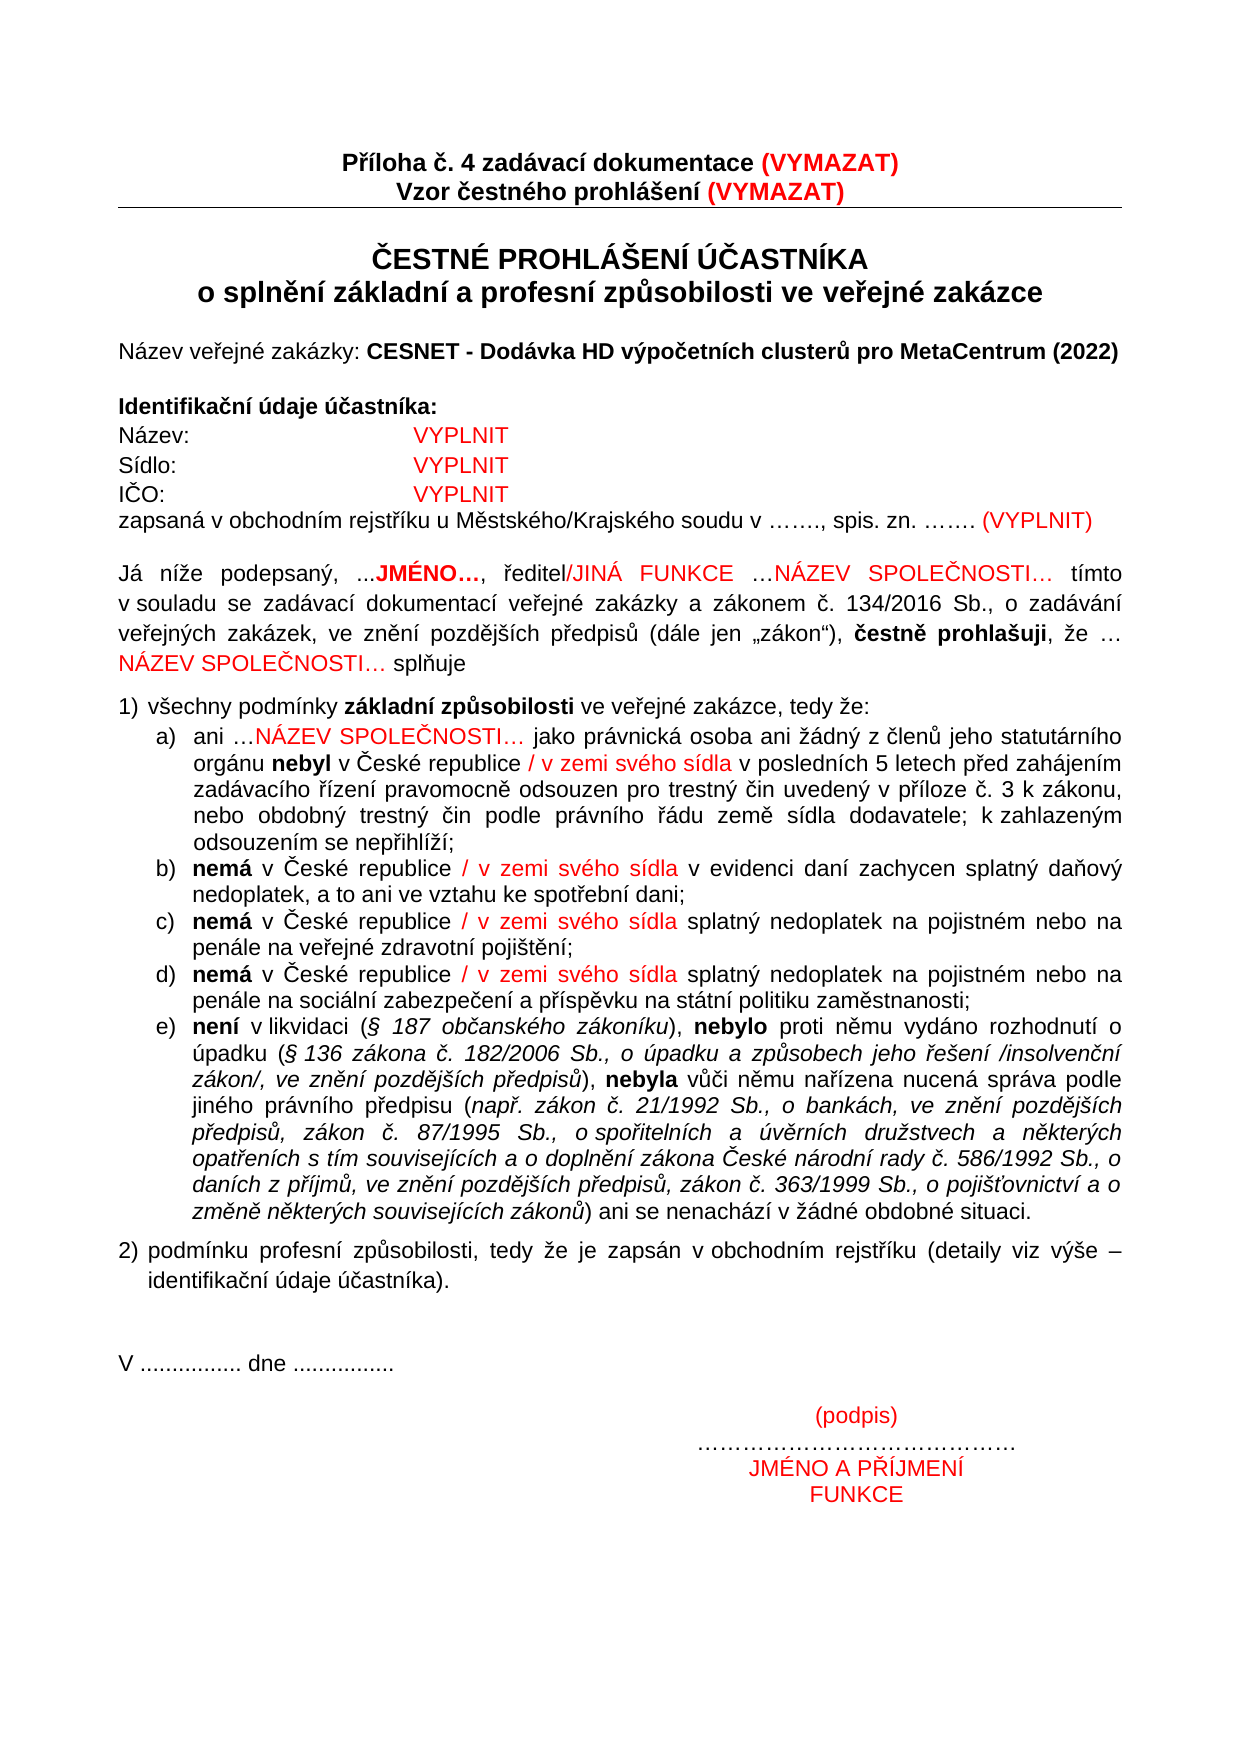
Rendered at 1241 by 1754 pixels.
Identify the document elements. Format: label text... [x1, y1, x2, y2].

list nemá v České republice / v zemi svého sídla splatný nedoplatek na pojistném nebo na penále na veřejné zdravotní pojištění; [156, 908, 1122, 961]
text ČESTNÉ PROHLÁŠENÍ ÚČASTNÍKA [118, 242, 1122, 275]
text Vzor čestného prohlášení (VYMAZAT) [118, 176, 1122, 207]
text Příloha č. 4 zadávací dokumentace (VYMAZAT) [118, 148, 1122, 176]
text Název veřejné zakázky: CESNET - Dodávka HD výpočetních clusterů pro MetaCentrum (2022) [118, 338, 1122, 364]
text …………………………………… [591, 1429, 1122, 1455]
text V ................ dne ................ [118, 1350, 1122, 1376]
text zapsaná v obchodním rejstříku u Městského/Krajského soudu v ……., spis. zn. ……. (VYPLNIT) [118, 507, 1122, 533]
text Identifikační údaje účastníka: [118, 390, 1122, 419]
text IČO: VYPLNIT [118, 478, 1122, 507]
text (podpis) [591, 1402, 1122, 1429]
text Sídlo: VYPLNIT [118, 449, 1122, 478]
list není v likvidaci (§ 187 občanského zákoníku), nebylo proti němu vydáno rozhodnutí o úpadku (§ 136 zákona č. 182/2006 Sb., o úpadku a způsobech jeho řešení /insolvenční zákon/, ve znění pozdějších předpisů), nebyla vůči němu nařízena nucená správa podle jiného právního předpisu (např. zákon č. 21/1992 Sb., o bankách, ve znění pozdějších předpisů, zákon č. 87/1995 Sb., o spořitelních a úvěrních družstvech a některých opatřeních s tím souvisejících a o doplnění zákona České národní rady č. 586/1992 Sb., o daních z příjmů, ve znění pozdějších předpisů, zákon č. 363/1999 Sb., o pojišťovnictví a o změně některých souvisejících zákonů) ani se nenachází v žádné obdobné situaci. [156, 1013, 1122, 1224]
list nemá v České republice / v zemi svého sídla splatný nedoplatek na pojistném nebo na penále na sociální zabezpečení a příspěvku na státní politiku zaměstnanosti; [156, 961, 1122, 1013]
list ani …NÁZEV SPOLEČNOSTI… jako právnická osoba ani žádný z členů jeho statutárního orgánu nebyl v České republice / v zemi svého sídla v posledních 5 letech před zahájením zadávacího řízení pravomocně odsouzen pro trestný čin uvedený v příloze č. 3 k zákonu, nebo obdobný trestný čin podle právního řádu země sídla dodavatele; k zahlazeným odsouzením se nepřihlíží; [156, 723, 1122, 855]
list nemá v České republice / v zemi svého sídla v evidenci daní zachycen splatný daňový nedoplatek, a to ani ve vztahu ke spotřební dani; [156, 855, 1122, 908]
text jméno a příjmení [591, 1455, 1122, 1481]
text funkce [591, 1481, 1122, 1508]
text Já níže podepsaný, ...JMÉNO…, ředitel/JINÁ FUNKCE …NÁZEV SPOLEČNOSTI… tímto v souladu se zadávací dokumentací veřejné zakázky a zákonem č. 134/2016 Sb., o zadávání veřejných zakázek, ve znění pozdějších předpisů (dále jen „zákon“), čestně prohlašuji, že …NÁZEV SPOLEČNOSTI… splňuje [118, 560, 1122, 677]
list podmínku profesní způsobilosti, tedy že je zapsán v obchodním rejstříku (detaily viz výše – identifikační údaje účastníka). [118, 1237, 1122, 1293]
list všechny podmínky základní způsobilosti ve veřejné zakázce, tedy že: [118, 693, 1122, 719]
text Název: VYPLNIT [118, 419, 1122, 449]
text o splnění základní a profesní způsobilosti ve veřejné zakázce [118, 275, 1122, 309]
